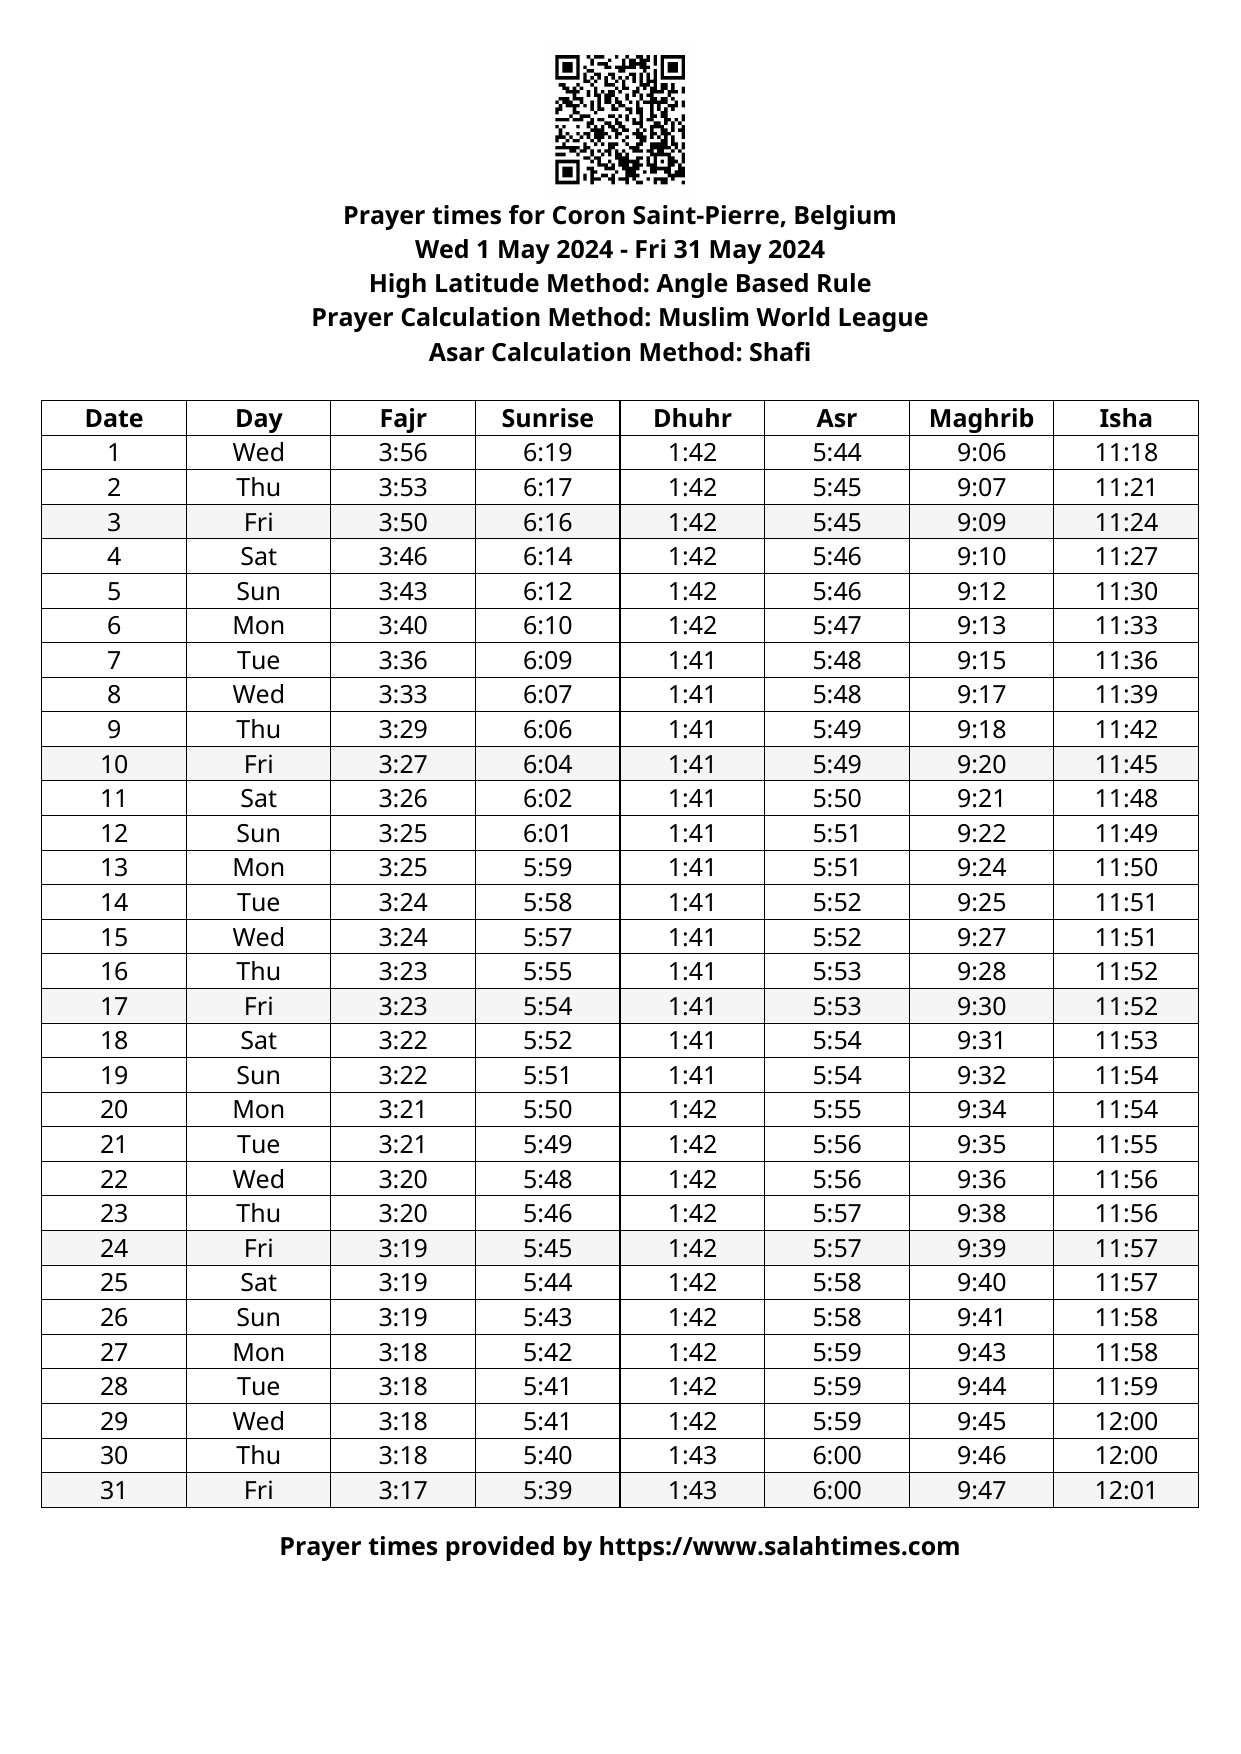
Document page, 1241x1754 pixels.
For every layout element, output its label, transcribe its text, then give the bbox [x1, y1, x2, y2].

table_cell 5:59 [765, 1335, 909, 1368]
table_cell 9:22 [910, 816, 1053, 849]
table_cell 3:19 [331, 1231, 475, 1264]
table_cell 5:45 [765, 505, 909, 538]
table_cell 11:36 [1054, 643, 1198, 677]
table_cell 11 [42, 781, 186, 815]
table_cell 1:42 [621, 470, 764, 504]
table_cell Wed [187, 1162, 330, 1195]
table_cell 3:24 [331, 920, 475, 953]
table_cell 11:58 [1054, 1335, 1198, 1368]
text Asar Calculation Method: Shafi [42, 334, 1198, 368]
table_cell 5:54 [765, 1058, 909, 1092]
table_cell 9:17 [910, 678, 1053, 711]
table_cell 5:53 [765, 989, 909, 1022]
table_header Sunrise [476, 401, 619, 434]
table_cell 9:38 [910, 1196, 1053, 1230]
table_cell Tue [187, 1127, 330, 1161]
table_cell Fri [187, 505, 330, 538]
table_cell 12:00 [1054, 1404, 1198, 1437]
table_cell 9:09 [910, 505, 1053, 538]
table_cell 21 [42, 1127, 186, 1161]
table_cell 1:42 [621, 1335, 764, 1368]
table_cell Sat [187, 539, 330, 573]
table_cell 1:42 [621, 1162, 764, 1195]
table_cell 1:41 [621, 643, 764, 677]
table_cell 9:07 [910, 470, 1053, 504]
table_cell 6:14 [476, 539, 619, 573]
table_cell Sun [187, 816, 330, 849]
table_cell 11:27 [1054, 539, 1198, 573]
table_cell 18 [42, 1024, 186, 1057]
table_cell 3:25 [331, 816, 475, 849]
table_cell 11:56 [1054, 1196, 1198, 1230]
table_cell Thu [187, 712, 330, 746]
table_cell 1:42 [621, 1404, 764, 1437]
table_cell 1:41 [621, 678, 764, 711]
table_cell 3:46 [331, 539, 475, 573]
table_cell 5:52 [765, 920, 909, 953]
table_cell 3:53 [331, 470, 475, 504]
table_cell 5:48 [476, 1162, 619, 1195]
table_cell 12 [42, 816, 186, 849]
table_cell 9:12 [910, 574, 1053, 607]
table_cell 9:46 [910, 1439, 1053, 1472]
table_cell 5:49 [765, 712, 909, 746]
table_cell Thu [187, 1439, 330, 1472]
table_cell 3:29 [331, 712, 475, 746]
table_cell 5:46 [765, 574, 909, 607]
table_cell Wed [187, 920, 330, 953]
table_cell Thu [187, 954, 330, 988]
table_cell 5:44 [765, 436, 909, 469]
table_cell 6:19 [476, 436, 619, 469]
table_cell 5:59 [476, 851, 619, 884]
table_cell 5:58 [765, 1300, 909, 1334]
table_cell 5:50 [765, 781, 909, 815]
table_cell 9:45 [910, 1404, 1053, 1437]
table_cell 1:41 [621, 712, 764, 746]
table_cell 3:21 [331, 1127, 475, 1161]
table_header Isha [1054, 401, 1198, 434]
table_cell 3:36 [331, 643, 475, 677]
table_cell 24 [42, 1231, 186, 1264]
table_cell 1:41 [621, 1058, 764, 1092]
table_cell 26 [42, 1300, 186, 1334]
text Prayer times for Coron Saint-Pierre, Belgium [42, 198, 1198, 232]
table_cell 5:48 [765, 678, 909, 711]
table_cell 5 [42, 574, 186, 607]
table_cell 11:59 [1054, 1369, 1198, 1403]
table_cell 4 [42, 539, 186, 573]
table_cell 1:42 [621, 1093, 764, 1126]
table_cell 9:15 [910, 643, 1053, 677]
table_cell 9:30 [910, 989, 1053, 1022]
table_cell 29 [42, 1404, 186, 1437]
table_cell 5:57 [765, 1196, 909, 1230]
table_cell 2 [42, 470, 186, 504]
table_cell 6:16 [476, 505, 619, 538]
table_cell 11:48 [1054, 781, 1198, 815]
table_cell 6:10 [476, 609, 619, 642]
table_cell 9:32 [910, 1058, 1053, 1092]
table_cell 5:58 [765, 1266, 909, 1299]
table_cell 1:42 [621, 1266, 764, 1299]
table_header Day [187, 401, 330, 434]
table_cell 5:46 [765, 539, 909, 573]
table_cell 3:50 [331, 505, 475, 538]
table_cell 3:18 [331, 1335, 475, 1368]
table_cell 6:12 [476, 574, 619, 607]
table_cell 5:55 [765, 1093, 909, 1126]
table_cell 3:17 [331, 1473, 475, 1507]
table_cell Sun [187, 1058, 330, 1092]
table_cell Wed [187, 1404, 330, 1437]
table_cell 5:59 [765, 1404, 909, 1437]
table_cell 3:56 [331, 436, 475, 469]
table_cell 20 [42, 1093, 186, 1126]
table_cell 3:18 [331, 1404, 475, 1437]
table_header Maghrib [910, 401, 1053, 434]
table_cell 5:44 [476, 1266, 619, 1299]
table_cell 9 [42, 712, 186, 746]
table_cell 9:44 [910, 1369, 1053, 1403]
table_cell 5:41 [476, 1404, 619, 1437]
table_cell 31 [42, 1473, 186, 1507]
table_cell 5:54 [765, 1024, 909, 1057]
table_cell 5:47 [765, 609, 909, 642]
table_cell 5:57 [476, 920, 619, 953]
table_cell 23 [42, 1196, 186, 1230]
table_cell 11:49 [1054, 816, 1198, 849]
table_header Dhuhr [621, 401, 764, 434]
table_cell 9:39 [910, 1231, 1053, 1264]
table_cell Sun [187, 574, 330, 607]
table_cell Fri [187, 1473, 330, 1507]
table_cell 11:52 [1054, 954, 1198, 988]
table_cell 3:20 [331, 1196, 475, 1230]
table_cell 3:22 [331, 1024, 475, 1057]
table_cell 13 [42, 851, 186, 884]
table_cell 9:47 [910, 1473, 1053, 1507]
table_cell 6:04 [476, 747, 619, 780]
table_cell 5:56 [765, 1162, 909, 1195]
table_cell Fri [187, 1231, 330, 1264]
text High Latitude Method: Angle Based Rule [42, 266, 1198, 300]
table_cell 1:42 [621, 1300, 764, 1334]
table_cell 12:00 [1054, 1439, 1198, 1472]
table_cell 5:45 [765, 470, 909, 504]
table_cell Mon [187, 1093, 330, 1126]
table_cell 11:55 [1054, 1127, 1198, 1161]
table_cell 9:21 [910, 781, 1053, 815]
table_cell 1:42 [621, 1231, 764, 1264]
table_cell 5:51 [765, 816, 909, 849]
table_cell 1:41 [621, 851, 764, 884]
table_cell 11:45 [1054, 747, 1198, 780]
table_cell 9:24 [910, 851, 1053, 884]
table_cell 5:54 [476, 989, 619, 1022]
table_cell 6:06 [476, 712, 619, 746]
table_cell 6:00 [765, 1473, 909, 1507]
table_cell 5:45 [476, 1231, 619, 1264]
text Wed 1 May 2024 - Fri 31 May 2024 [42, 232, 1198, 266]
table_cell 5:53 [765, 954, 909, 988]
table_cell 5:58 [476, 885, 619, 919]
table_cell 5:51 [765, 851, 909, 884]
table_cell Fri [187, 747, 330, 780]
table_cell 1:42 [621, 1369, 764, 1403]
table_cell 5:48 [765, 643, 909, 677]
table_cell 11:24 [1054, 505, 1198, 538]
table_cell 1:41 [621, 781, 764, 815]
table_cell 3:20 [331, 1162, 475, 1195]
table_cell 1:42 [621, 539, 764, 573]
table_cell 19 [42, 1058, 186, 1092]
table_cell 1:42 [621, 1196, 764, 1230]
table_cell 9:27 [910, 920, 1053, 953]
table_cell 5:41 [476, 1369, 619, 1403]
table_cell 6:07 [476, 678, 619, 711]
text Prayer Calculation Method: Muslim World League [42, 300, 1198, 334]
table_cell 10 [42, 747, 186, 780]
table_cell Thu [187, 1196, 330, 1230]
table_cell 9:18 [910, 712, 1053, 746]
table_cell Sat [187, 1266, 330, 1299]
table_cell 11:54 [1054, 1058, 1198, 1092]
table_cell 9:28 [910, 954, 1053, 988]
table_cell 3 [42, 505, 186, 538]
table_cell 1 [42, 436, 186, 469]
table_cell 11:50 [1054, 851, 1198, 884]
table_cell 17 [42, 989, 186, 1022]
table_cell 15 [42, 920, 186, 953]
table_cell 11:53 [1054, 1024, 1198, 1057]
table_cell Sat [187, 781, 330, 815]
table_cell 5:56 [765, 1127, 909, 1161]
table_cell 22 [42, 1162, 186, 1195]
table_cell 11:30 [1054, 574, 1198, 607]
table_cell 1:43 [621, 1473, 764, 1507]
table_cell 11:54 [1054, 1093, 1198, 1126]
table_cell 11:21 [1054, 470, 1198, 504]
table_cell Thu [187, 470, 330, 504]
table_cell Mon [187, 1335, 330, 1368]
table_cell 9:34 [910, 1093, 1053, 1126]
table_cell 9:31 [910, 1024, 1053, 1057]
table_header Asr [765, 401, 909, 434]
table_cell 11:39 [1054, 678, 1198, 711]
table_cell 1:41 [621, 816, 764, 849]
table_cell 3:23 [331, 954, 475, 988]
table_cell 9:20 [910, 747, 1053, 780]
table_cell 1:42 [621, 574, 764, 607]
table_cell 6:17 [476, 470, 619, 504]
table_cell 8 [42, 678, 186, 711]
table_cell 9:35 [910, 1127, 1053, 1161]
table_cell 5:57 [765, 1231, 909, 1264]
table_cell 5:43 [476, 1300, 619, 1334]
table_cell 1:42 [621, 505, 764, 538]
table_cell Mon [187, 609, 330, 642]
table_cell 3:26 [331, 781, 475, 815]
table_cell 5:46 [476, 1196, 619, 1230]
table_cell 5:51 [476, 1058, 619, 1092]
table_cell Sun [187, 1300, 330, 1334]
table_cell 3:21 [331, 1093, 475, 1126]
table_cell 5:39 [476, 1473, 619, 1507]
table_cell Mon [187, 851, 330, 884]
table_cell 5:52 [765, 885, 909, 919]
table_cell 5:55 [476, 954, 619, 988]
table_cell 11:57 [1054, 1231, 1198, 1264]
table_cell 5:59 [765, 1369, 909, 1403]
table_cell Tue [187, 1369, 330, 1403]
table_cell 9:25 [910, 885, 1053, 919]
table_cell 1:42 [621, 1127, 764, 1161]
table_cell 11:33 [1054, 609, 1198, 642]
table_cell 12:01 [1054, 1473, 1198, 1507]
table_cell 3:18 [331, 1369, 475, 1403]
table_cell 3:19 [331, 1300, 475, 1334]
table_cell Tue [187, 643, 330, 677]
table_cell 9:10 [910, 539, 1053, 573]
table_cell 3:33 [331, 678, 475, 711]
table_header Date [42, 401, 186, 434]
table_cell 1:41 [621, 920, 764, 953]
picture [542, 41, 699, 198]
table_cell 6:01 [476, 816, 619, 849]
table_cell 6:02 [476, 781, 619, 815]
table_cell 1:41 [621, 1024, 764, 1057]
table_cell Fri [187, 989, 330, 1022]
table_cell 9:41 [910, 1300, 1053, 1334]
table_cell 3:18 [331, 1439, 475, 1472]
table_cell 1:41 [621, 989, 764, 1022]
table_cell Sat [187, 1024, 330, 1057]
table_cell 7 [42, 643, 186, 677]
table_cell 3:22 [331, 1058, 475, 1092]
table_cell 1:41 [621, 747, 764, 780]
table_cell 5:40 [476, 1439, 619, 1472]
table_cell 11:51 [1054, 885, 1198, 919]
table_cell 3:27 [331, 747, 475, 780]
table_cell 9:36 [910, 1162, 1053, 1195]
table_cell 3:40 [331, 609, 475, 642]
table_cell 11:51 [1054, 920, 1198, 953]
table_cell 30 [42, 1439, 186, 1472]
table_cell 5:49 [476, 1127, 619, 1161]
table_cell 9:06 [910, 436, 1053, 469]
table_cell 25 [42, 1266, 186, 1299]
table_cell 11:56 [1054, 1162, 1198, 1195]
table_cell 1:41 [621, 885, 764, 919]
table_cell 3:23 [331, 989, 475, 1022]
table_cell 11:52 [1054, 989, 1198, 1022]
table_cell 1:42 [621, 436, 764, 469]
table_cell 28 [42, 1369, 186, 1403]
table_cell 27 [42, 1335, 186, 1368]
table_cell 6 [42, 609, 186, 642]
table_cell 5:50 [476, 1093, 619, 1126]
table_cell Wed [187, 436, 330, 469]
table_cell 3:43 [331, 574, 475, 607]
table_cell 3:19 [331, 1266, 475, 1299]
table_cell 1:42 [621, 609, 764, 642]
table_header Fajr [331, 401, 475, 434]
table_cell 5:49 [765, 747, 909, 780]
table_cell 16 [42, 954, 186, 988]
table_cell 6:09 [476, 643, 619, 677]
table_cell 1:41 [621, 954, 764, 988]
table_cell 11:57 [1054, 1266, 1198, 1299]
table_cell 14 [42, 885, 186, 919]
table_cell 9:43 [910, 1335, 1053, 1368]
table_cell 9:13 [910, 609, 1053, 642]
table_cell 9:40 [910, 1266, 1053, 1299]
table_cell 6:00 [765, 1439, 909, 1472]
table_cell 11:42 [1054, 712, 1198, 746]
table_cell 3:24 [331, 885, 475, 919]
table_cell Wed [187, 678, 330, 711]
table_cell 1:43 [621, 1439, 764, 1472]
table_cell 5:52 [476, 1024, 619, 1057]
table_cell Tue [187, 885, 330, 919]
table_cell 11:58 [1054, 1300, 1198, 1334]
table_cell 5:42 [476, 1335, 619, 1368]
table_cell 11:18 [1054, 436, 1198, 469]
text Prayer times provided by https://www.salahtimes.com [42, 1528, 1198, 1563]
table_cell 3:25 [331, 851, 475, 884]
